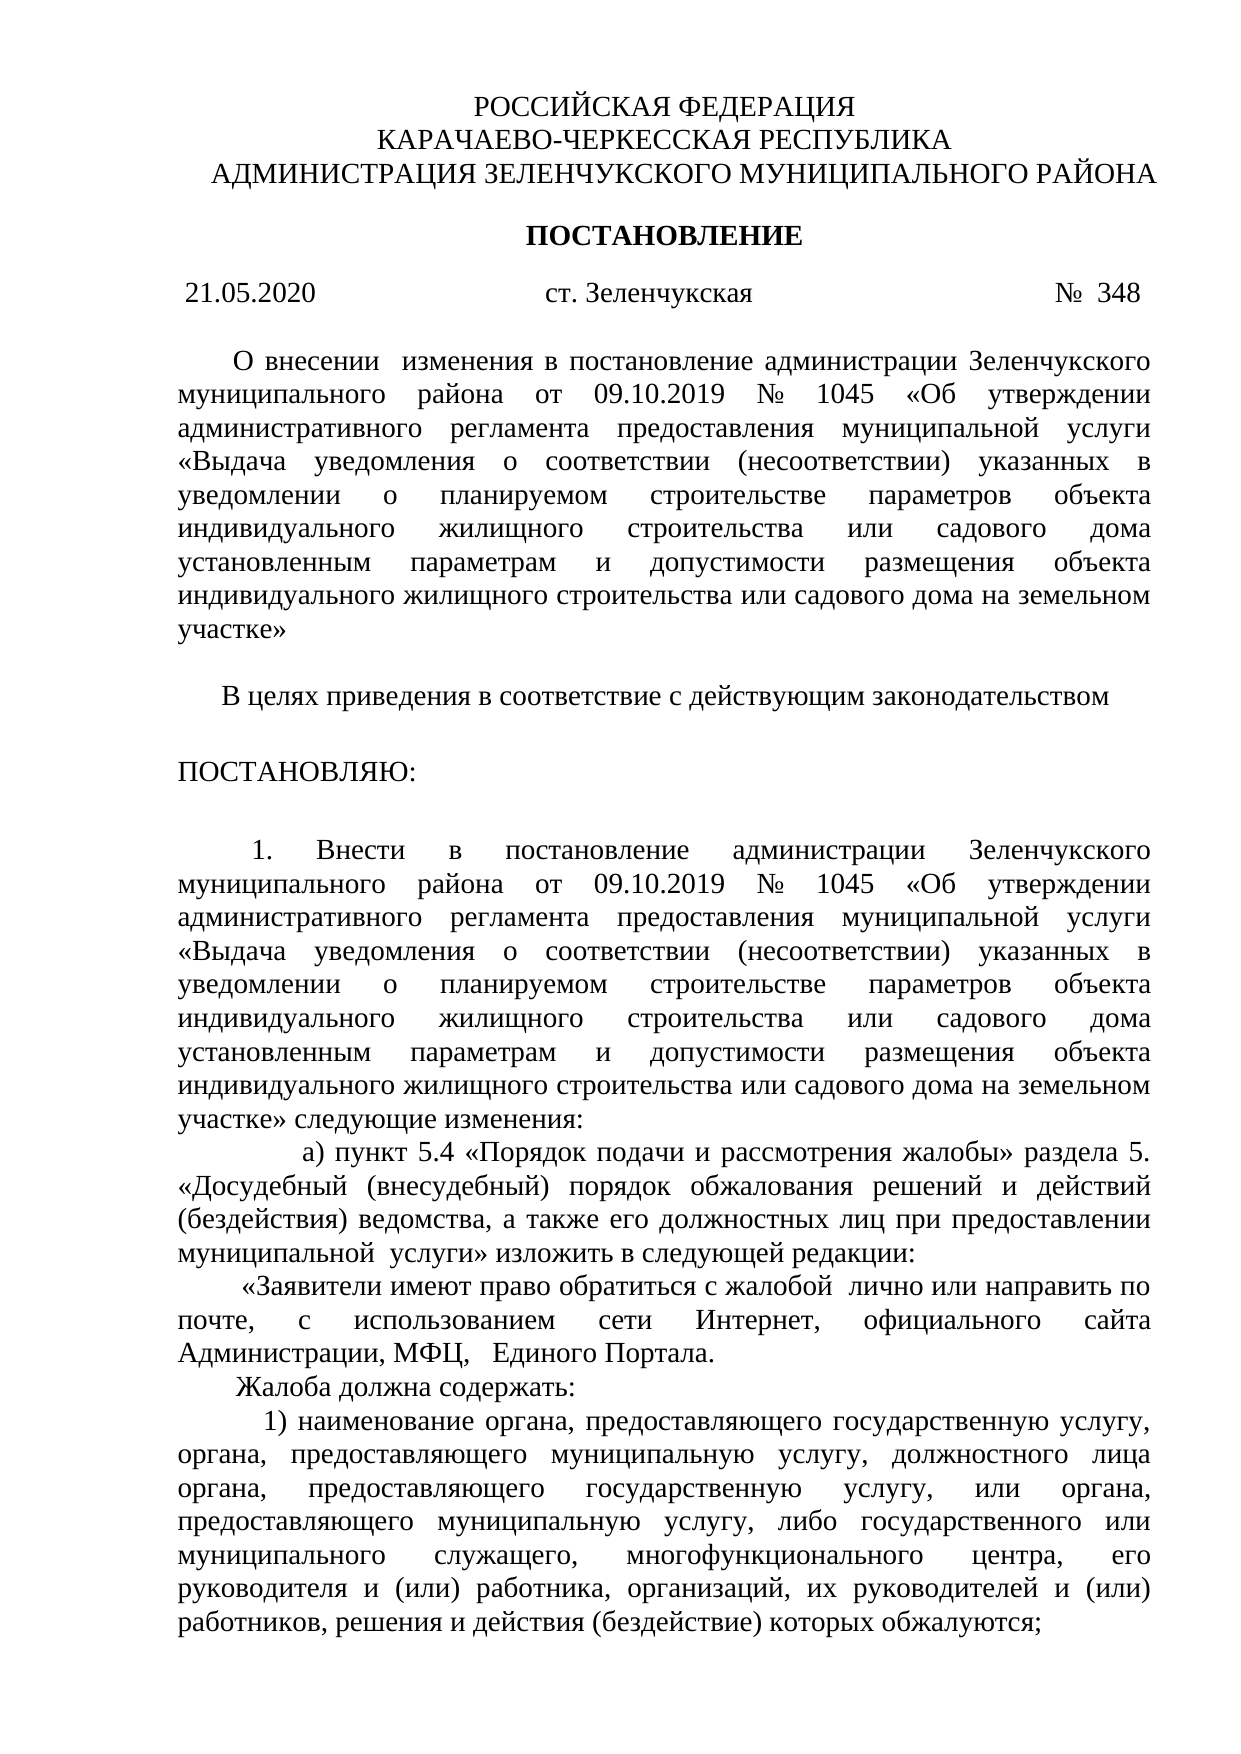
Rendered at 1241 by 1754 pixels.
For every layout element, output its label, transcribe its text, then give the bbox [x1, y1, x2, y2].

text О внесении изменения в постановление администрации Зеленчукского муниципального района от 09.10.2019 № 1045 «Об утверждении административного регламента предоставления муниципальной услуги «Выдача уведомления о соответствии (несоответствии) указанных в уведомлении о планируемом строительстве параметров объекта индивидуального жилищного строительства или садового дома установленным параметрам и допустимости размещения объекта индивидуального жилищного строительства или садового дома на земельном участке» [177, 343, 1152, 644]
text АДМИНИСТРАЦИЯ ЗЕЛЕНЧУКСКОГО МУНИЦИПАЛЬНОГО РАЙОНА [177, 156, 1191, 189]
text 1) наименование органа, предоставляющего государственную услугу, органа, предоставляющего муниципальную услугу, должностного лица органа, предоставляющего государственную услугу, или органа, предоставляющего муниципальную услугу, либо государственного или муниципального служащего, многофункционального центра, его руководителя и (или) работника, организаций, их руководителей и (или) работников, решения и действия (бездействие) которых обжалуются; [177, 1403, 1152, 1637]
text 1. Внести в постановление администрации Зеленчукского муниципального района от 09.10.2019 № 1045 «Об утверждении административного регламента предоставления муниципальной услуги «Выдача уведомления о соответствии (несоответствии) указанных в уведомлении о планируемом строительстве параметров объекта индивидуального жилищного строительства или садового дома установленным параметрам и допустимости размещения объекта индивидуального жилищного строительства или садового дома на земельном участке» следующие изменения: [177, 832, 1152, 1134]
text РОССИЙСКАЯ ФЕДЕРАЦИЯ [177, 89, 1152, 122]
text ПОСТАНОВЛЯЮ: [177, 762, 1152, 787]
text «Заявители имеют право обратиться с жалобой лично или направить по почте, с использованием сети Интернет, официального сайта Администрации, МФЦ, Единого Портала. [177, 1268, 1152, 1369]
text а) пункт 5.4 «Порядок подачи и рассмотрения жалобы» раздела 5. «Досудебный (внесудебный) порядок обжалования решений и действий (бездействия) ведомства, а также его должностных лиц при предоставлении муниципальной услуги» изложить в следующей редакции: [177, 1134, 1152, 1268]
table_header ст. Зеленчукская [497, 276, 835, 343]
text ПОСТАНОВЛЕНИЕ [177, 218, 1152, 252]
table_header 21.05.2020 [166, 276, 497, 343]
text В целях приведения в соответствие с действующим законодательством [177, 678, 1152, 712]
text Жалоба должна содержать: [177, 1369, 1152, 1403]
text КАРАЧАЕВО-ЧЕРКЕССКАЯ РЕСПУБЛИКА [177, 122, 1152, 156]
table_header № 348 [835, 276, 1163, 343]
